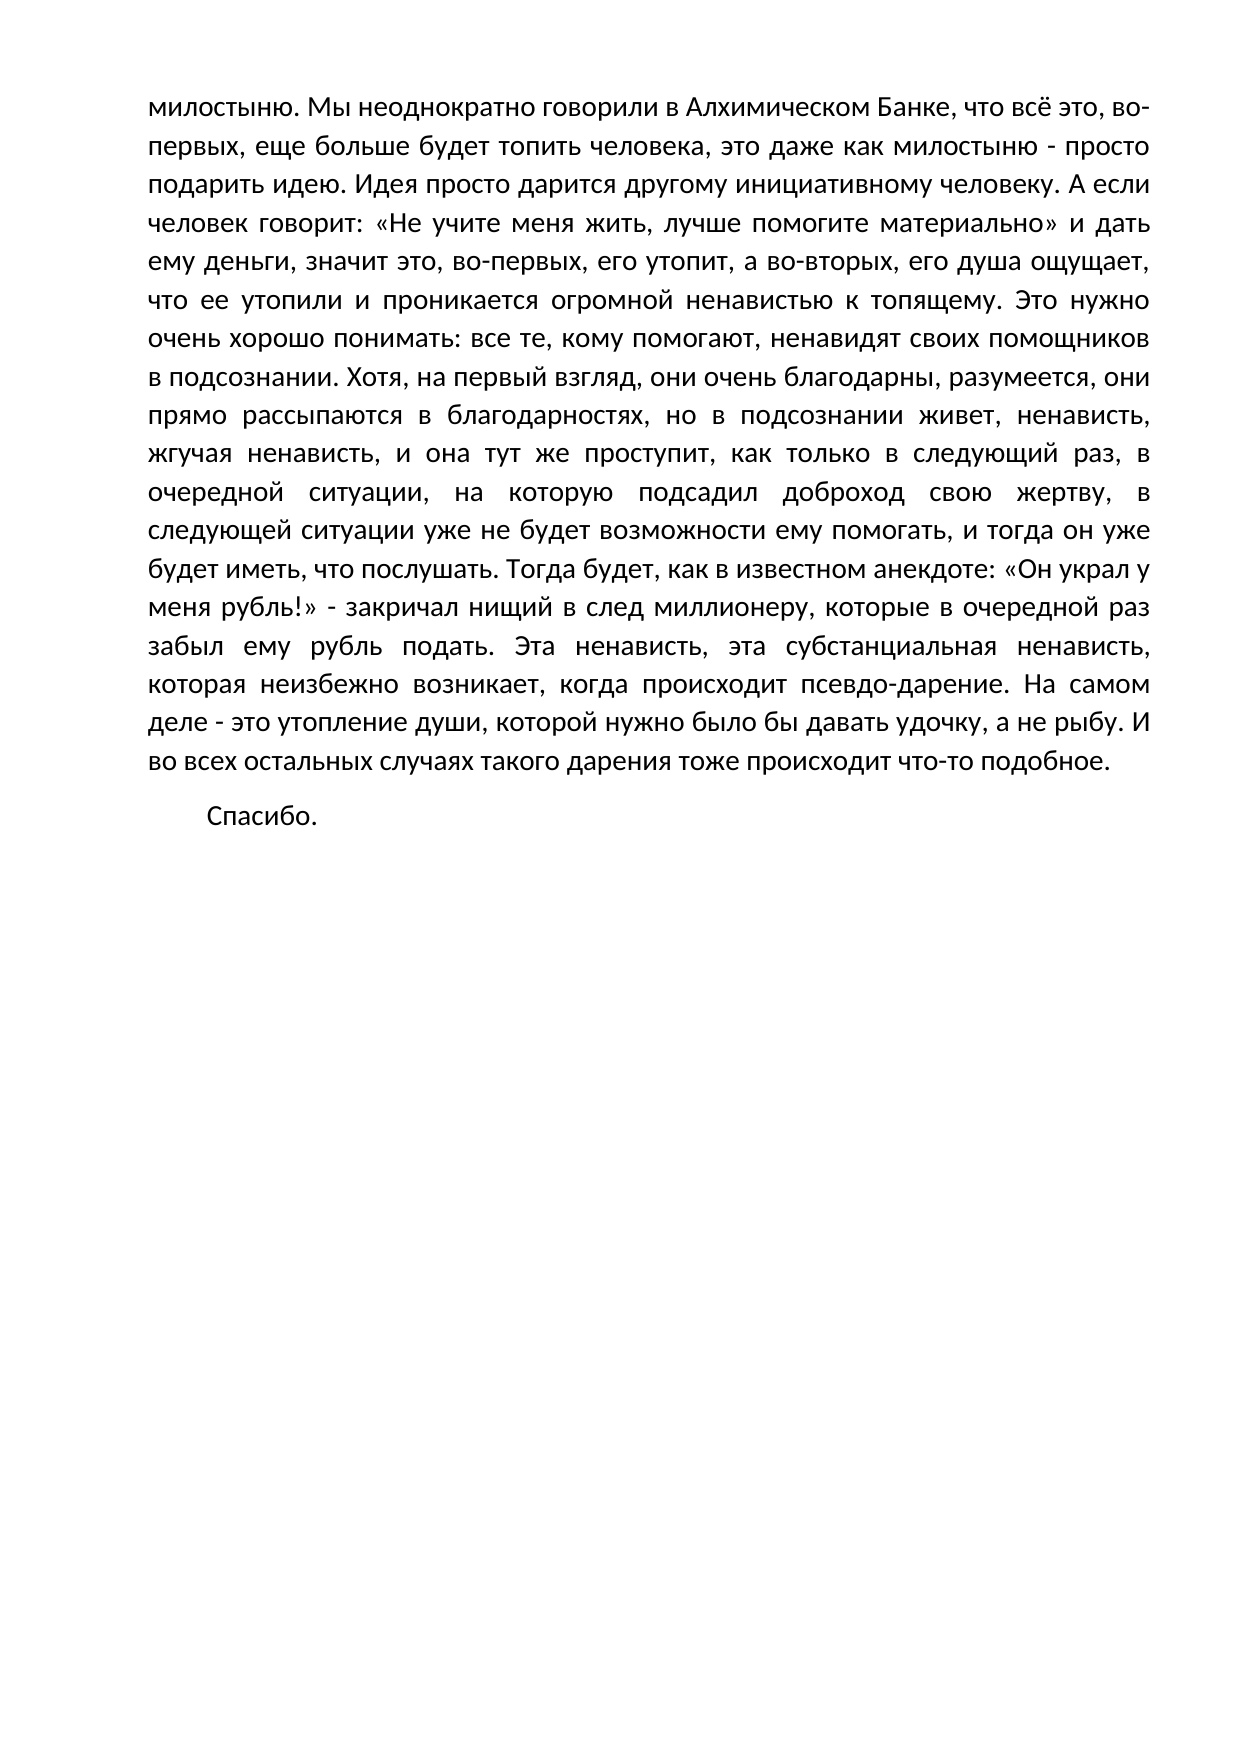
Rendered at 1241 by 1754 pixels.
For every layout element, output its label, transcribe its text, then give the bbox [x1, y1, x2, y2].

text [148, 88, 1152, 778]
text Спасибо. [148, 797, 1152, 833]
